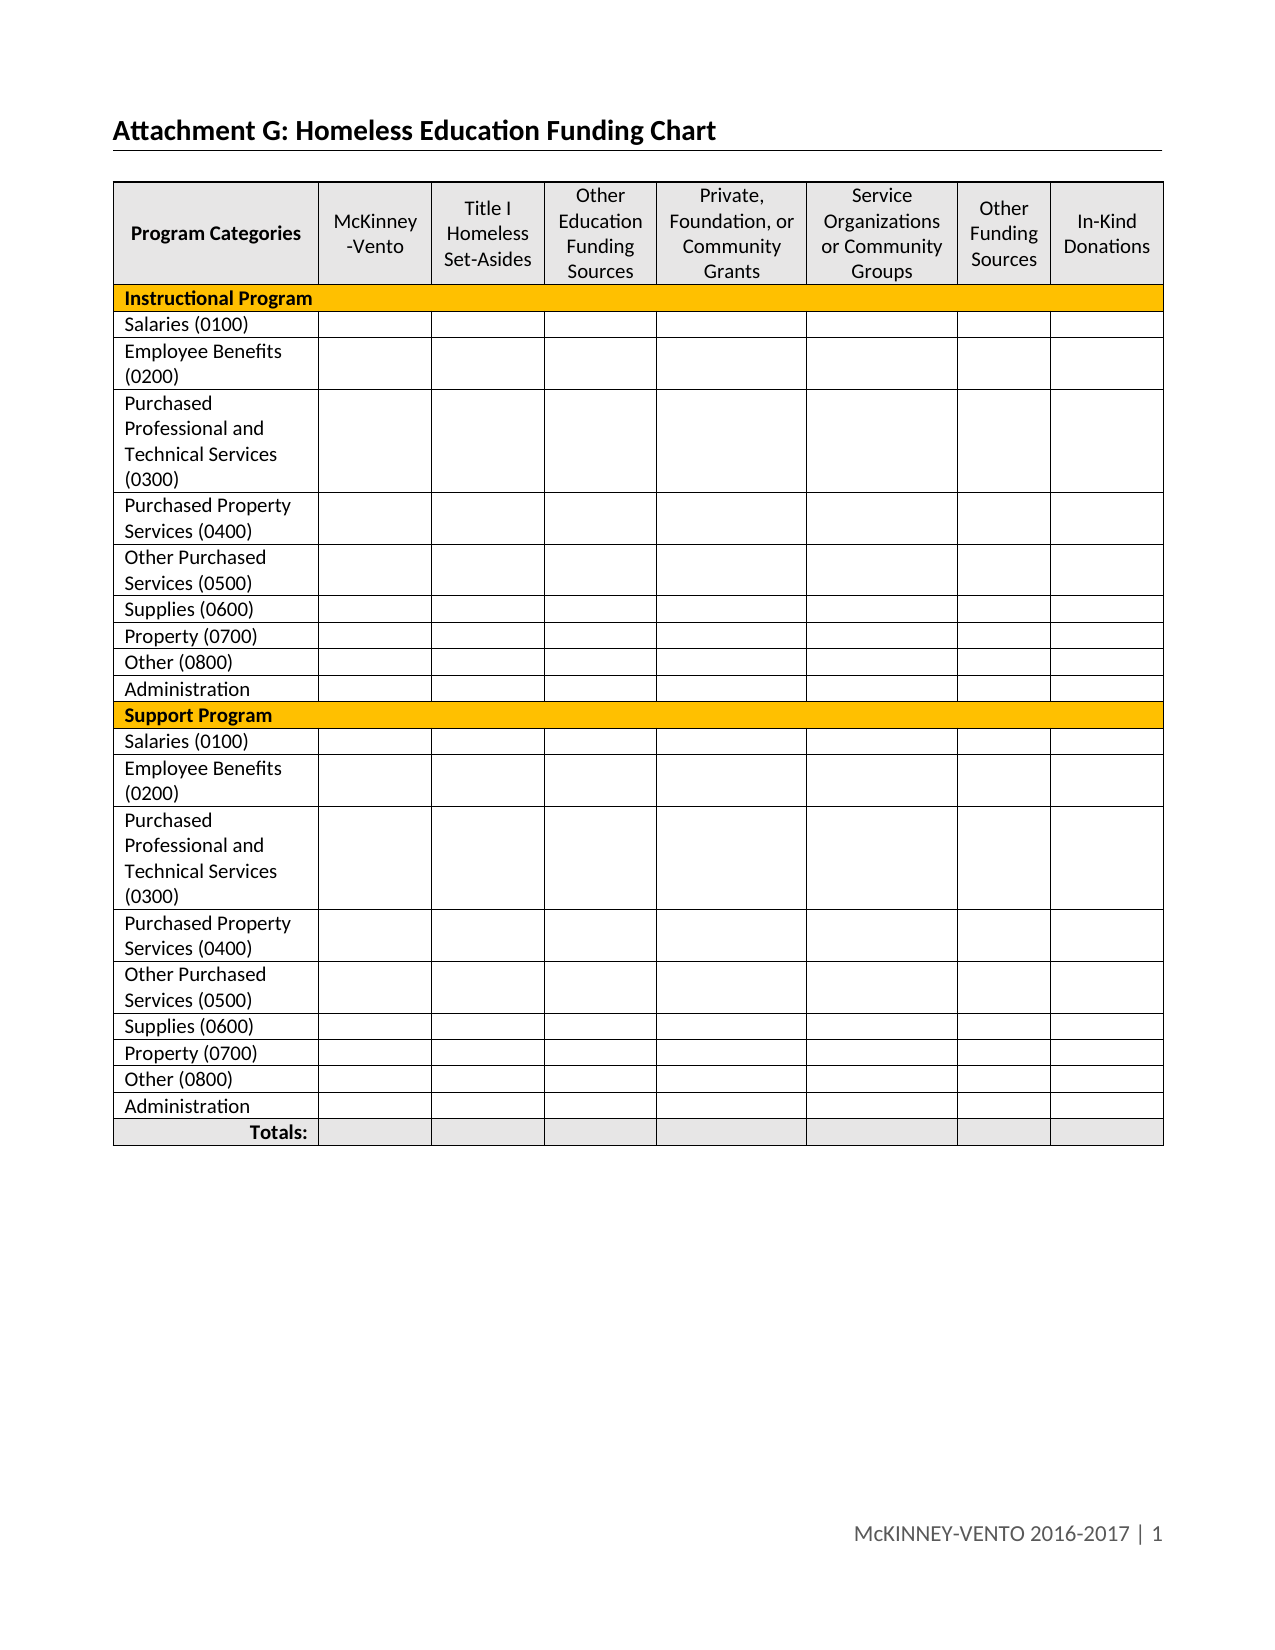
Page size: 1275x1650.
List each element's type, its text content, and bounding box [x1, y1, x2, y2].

table_cell [432, 1040, 544, 1065]
table_cell Other (0800) [114, 1066, 318, 1092]
table_cell [1051, 676, 1163, 701]
table_cell [432, 910, 544, 961]
table_cell [958, 338, 1050, 389]
table_cell Support Program [114, 702, 1163, 728]
table_cell [432, 755, 544, 806]
table_cell [807, 649, 957, 675]
table_cell [432, 807, 544, 909]
table_cell Totals: [114, 1119, 318, 1145]
table_cell [807, 1093, 957, 1118]
table_cell [545, 1093, 656, 1118]
table_cell Other (0800) [114, 649, 318, 675]
table_cell Salaries (0100) [114, 729, 318, 754]
table_cell [657, 910, 806, 961]
table_cell [432, 962, 544, 1012]
table_cell [657, 729, 806, 754]
table_cell [432, 1066, 544, 1092]
table_cell [958, 755, 1050, 806]
table_cell [958, 1093, 1050, 1118]
table_cell [807, 623, 957, 648]
table_header Private, Foundation, or Community Grants [657, 183, 806, 284]
table_cell [807, 338, 957, 389]
table_cell [657, 338, 806, 389]
table_cell [1051, 1119, 1163, 1145]
table_cell [657, 755, 806, 806]
table_header Title I Homeless Set-Asides [432, 183, 544, 284]
table_cell [319, 312, 431, 337]
table_cell [657, 1040, 806, 1065]
table_cell [545, 545, 656, 595]
table_cell [319, 338, 431, 389]
table_cell [807, 1014, 957, 1039]
table_cell [807, 962, 957, 1012]
table_cell Property (0700) [114, 1040, 318, 1065]
table_cell [545, 807, 656, 909]
table_cell [545, 1014, 656, 1039]
table_cell [545, 493, 656, 543]
table_cell [319, 1014, 431, 1039]
table_cell [958, 623, 1050, 648]
table_cell Administration [114, 1093, 318, 1118]
table_cell Administration [114, 676, 318, 701]
table_cell [1051, 390, 1163, 492]
table_cell [807, 910, 957, 961]
table_cell [432, 1093, 544, 1118]
table_cell Employee Benefits (0200) [114, 755, 318, 806]
table_cell [657, 493, 806, 543]
table_cell [657, 962, 806, 1012]
table_cell [958, 962, 1050, 1012]
table_cell Purchased Professional and Technical Services (0300) [114, 390, 318, 492]
table_cell [432, 1119, 544, 1145]
table_cell [657, 1093, 806, 1118]
table_cell [807, 596, 957, 622]
table_cell Supplies (0600) [114, 1014, 318, 1039]
table_cell [1051, 1014, 1163, 1039]
table_cell [1051, 1066, 1163, 1092]
table_cell [1051, 338, 1163, 389]
table_cell [1051, 910, 1163, 961]
table_cell [807, 729, 957, 754]
table_cell [1051, 755, 1163, 806]
table_cell [1051, 729, 1163, 754]
subtitle Attachment G: Homeless Education Funding Chart [112, 112, 1162, 151]
table_cell [545, 910, 656, 961]
table_cell [545, 649, 656, 675]
table_cell [1051, 312, 1163, 337]
table_cell [807, 1119, 957, 1145]
table_cell Purchased Property Services (0400) [114, 493, 318, 543]
table_cell [807, 807, 957, 909]
table_header Other Funding Sources [958, 183, 1050, 284]
table_cell Purchased Property Services (0400) [114, 910, 318, 961]
table_cell [319, 623, 431, 648]
table_cell [657, 1066, 806, 1092]
table_cell [958, 545, 1050, 595]
table_cell [657, 545, 806, 595]
table_cell [545, 676, 656, 701]
table_cell [319, 493, 431, 543]
table_cell [807, 493, 957, 543]
table_cell [1051, 962, 1163, 1012]
table_cell [657, 1119, 806, 1145]
table_cell [545, 338, 656, 389]
table_cell [319, 1066, 431, 1092]
table_cell [958, 1014, 1050, 1039]
table_cell Supplies (0600) [114, 596, 318, 622]
table_cell [319, 1093, 431, 1118]
table_cell [1051, 596, 1163, 622]
table_cell Employee Benefits (0200) [114, 338, 318, 389]
table_cell [319, 910, 431, 961]
table_cell [657, 1014, 806, 1039]
table_cell [958, 390, 1050, 492]
table_cell [432, 312, 544, 337]
table_cell [319, 649, 431, 675]
table_cell Salaries (0100) [114, 312, 318, 337]
table_cell [1051, 545, 1163, 595]
table_cell [1051, 1040, 1163, 1065]
table_cell [545, 729, 656, 754]
table_header Other Education Funding Sources [545, 183, 656, 284]
table_cell [545, 623, 656, 648]
table_cell [432, 729, 544, 754]
table_cell [958, 807, 1050, 909]
table_cell [1051, 1093, 1163, 1118]
table_cell [545, 390, 656, 492]
table_header McKinney-Vento [319, 183, 431, 284]
table_cell [545, 1066, 656, 1092]
table_cell [958, 312, 1050, 337]
table_cell [807, 676, 957, 701]
table_cell [657, 676, 806, 701]
table_cell [432, 338, 544, 389]
table_cell [319, 676, 431, 701]
table_cell [319, 1119, 431, 1145]
table_cell Other Purchased Services (0500) [114, 545, 318, 595]
table_cell [319, 545, 431, 595]
table_cell [432, 493, 544, 543]
table_cell [1051, 623, 1163, 648]
table_cell [545, 755, 656, 806]
table_cell [807, 755, 957, 806]
table_cell [319, 1040, 431, 1065]
table_cell [432, 545, 544, 595]
table_cell [807, 390, 957, 492]
table_cell [958, 729, 1050, 754]
table_cell [319, 755, 431, 806]
table_header Service Organizations or Community Groups [807, 183, 957, 284]
table_cell [319, 729, 431, 754]
table_cell [432, 676, 544, 701]
table_cell [807, 1066, 957, 1092]
table_cell [958, 493, 1050, 543]
table_cell [958, 596, 1050, 622]
table_cell [958, 649, 1050, 675]
table_cell [657, 649, 806, 675]
table_cell [657, 807, 806, 909]
table_cell [1051, 493, 1163, 543]
table_cell [319, 390, 431, 492]
table_cell [807, 1040, 957, 1065]
table_cell [657, 312, 806, 337]
table_cell [432, 1014, 544, 1039]
table_cell [958, 910, 1050, 961]
table_header Program Categories [114, 183, 318, 284]
table_cell [319, 807, 431, 909]
table_cell [657, 596, 806, 622]
table_cell [807, 312, 957, 337]
table_cell [958, 1119, 1050, 1145]
table_cell [545, 1119, 656, 1145]
table_cell [432, 596, 544, 622]
table_cell [545, 596, 656, 622]
table_cell [1051, 649, 1163, 675]
table_cell [1051, 807, 1163, 909]
table_cell [432, 649, 544, 675]
table_cell [807, 545, 957, 595]
table_cell [545, 1040, 656, 1065]
table_cell [657, 390, 806, 492]
table_cell [958, 1066, 1050, 1092]
table_cell [545, 962, 656, 1012]
table_cell [319, 962, 431, 1012]
table_cell [958, 1040, 1050, 1065]
table_cell Instructional Program [114, 285, 1163, 311]
table_cell [657, 623, 806, 648]
table_cell Property (0700) [114, 623, 318, 648]
table_cell [432, 623, 544, 648]
table_cell [958, 676, 1050, 701]
table_cell [545, 312, 656, 337]
table_header In-Kind Donations [1051, 183, 1163, 284]
table_cell Other Purchased Services (0500) [114, 962, 318, 1012]
table_cell Purchased Professional and Technical Services (0300) [114, 807, 318, 909]
table_cell [432, 390, 544, 492]
table_cell [319, 596, 431, 622]
